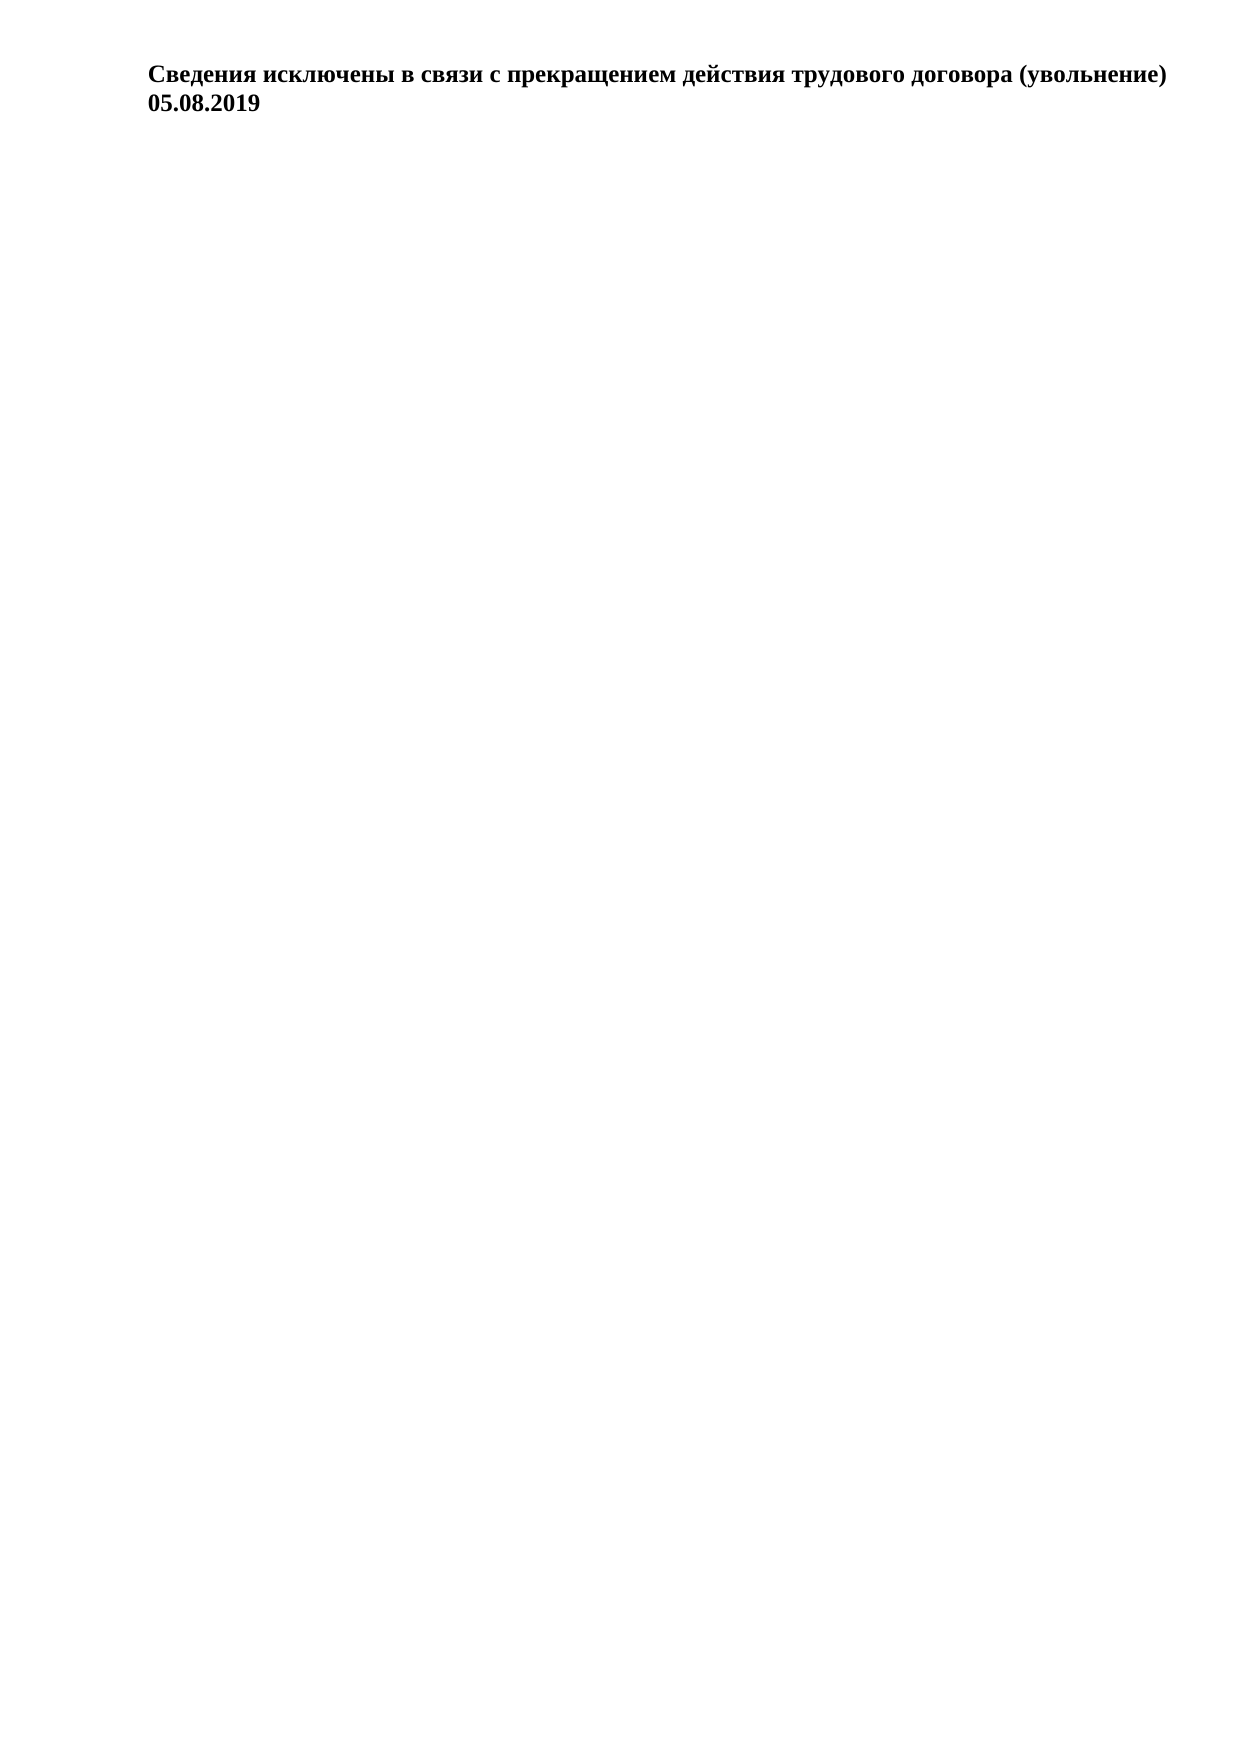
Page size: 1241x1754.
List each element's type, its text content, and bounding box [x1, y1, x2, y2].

text Сведения исключены в связи с прекращением действия трудового договора (увольнение) 05.08.2019 [148, 59, 1181, 117]
